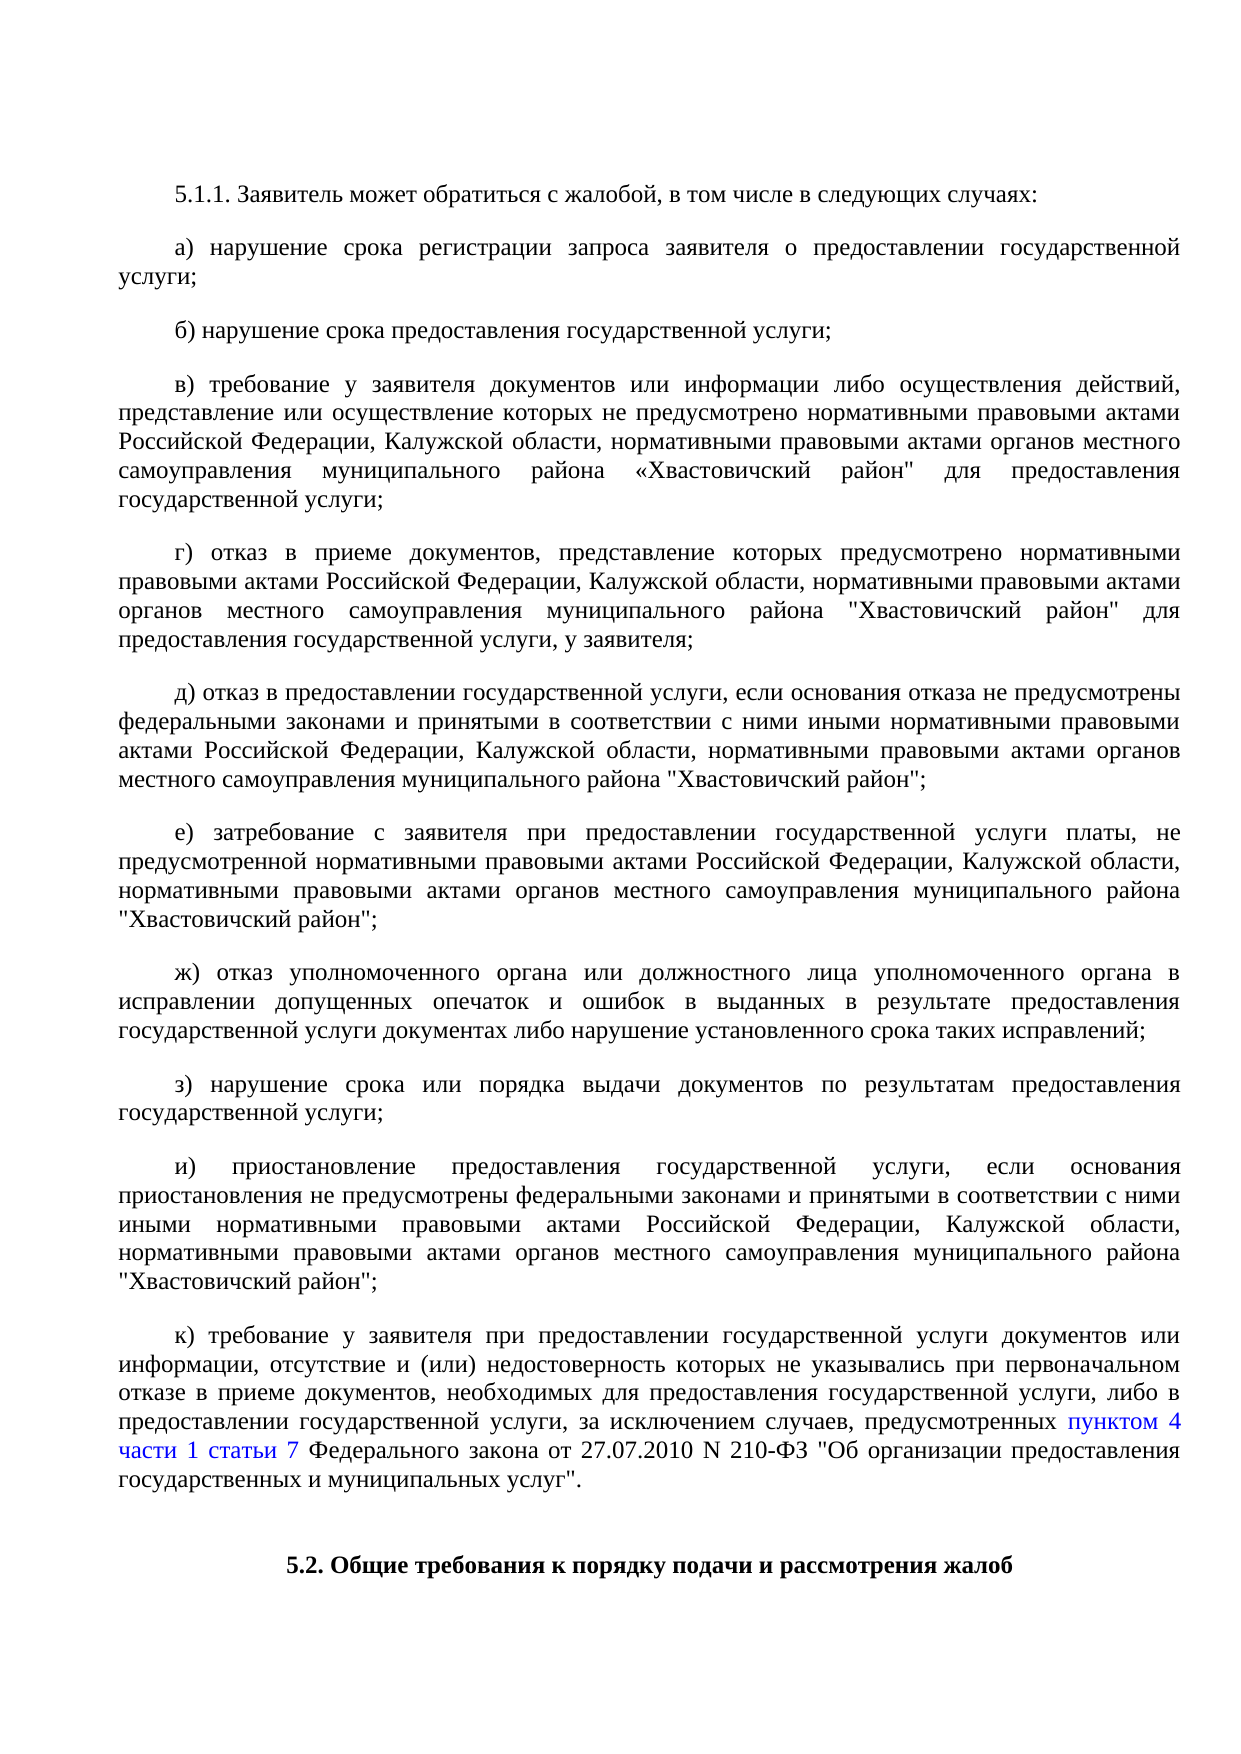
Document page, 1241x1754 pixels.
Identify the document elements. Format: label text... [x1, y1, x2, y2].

text в) требование у заявителя документов или информации либо осуществления действий, представление или осуществление которых не предусмотрено нормативными правовыми актами Российской Федерации, Калужской области, нормативными правовыми актами органов местного самоуправления муниципального района «Хвастовичский район" для предоставления государственной услуги; [118, 369, 1181, 512]
text и) приостановление предоставления государственной услуги, если основания приостановления не предусмотрены федеральными законами и принятыми в соответствии с ними иными нормативными правовыми актами Российской Федерации, Калужской области, нормативными правовыми актами органов местного самоуправления муниципального района "Хвастовичский район"; [118, 1151, 1181, 1295]
text к) требование у заявителя при предоставлении государственной услуги документов или информации, отсутствие и (или) недостоверность которых не указывались при первоначальном отказе в приеме документов, необходимых для предоставления государственной услуги, либо в предоставлении государственной услуги, за исключением случаев, предусмотренных пунктом 4 части 1 статьи 7 Федерального закона от 27.07.2010 N 210-ФЗ "Об организации предоставления государственных и муниципальных услуг". [118, 1320, 1181, 1492]
text б) нарушение срока предоставления государственной услуги; [118, 315, 1181, 344]
text ж) отказ уполномоченного органа или должностного лица уполномоченного органа в исправлении допущенных опечаток и ошибок в выданных в результате предоставления государственной услуги документах либо нарушение установленного срока таких исправлений; [118, 957, 1181, 1044]
text з) нарушение срока или порядка выдачи документов по результатам предоставления государственной услуги; [118, 1069, 1181, 1126]
text д) отказ в предоставлении государственной услуги, если основания отказа не предусмотрены федеральными законами и принятыми в соответствии с ними иными нормативными правовыми актами Российской Федерации, Калужской области, нормативными правовыми актами органов местного самоуправления муниципального района "Хвастовичский район"; [118, 677, 1181, 792]
text е) затребование с заявителя при предоставлении государственной услуги платы, не предусмотренной нормативными правовыми актами Российской Федерации, Калужской области, нормативными правовыми актами органов местного самоуправления муниципального района "Хвастовичский район"; [118, 817, 1181, 932]
text г) отказ в приеме документов, представление которых предусмотрено нормативными правовыми актами Российской Федерации, Калужской области, нормативными правовыми актами органов местного самоуправления муниципального района "Хвастовичский район" для предоставления государственной услуги, у заявителя; [118, 537, 1181, 652]
title 5.2. Общие требования к порядку подачи и рассмотрения жалоб [118, 1550, 1181, 1579]
text 5.1.1. Заявитель может обратиться с жалобой, в том числе в следующих случаях: [118, 179, 1181, 207]
text а) нарушение срока регистрации запроса заявителя о предоставлении государственной услуги; [118, 232, 1181, 290]
